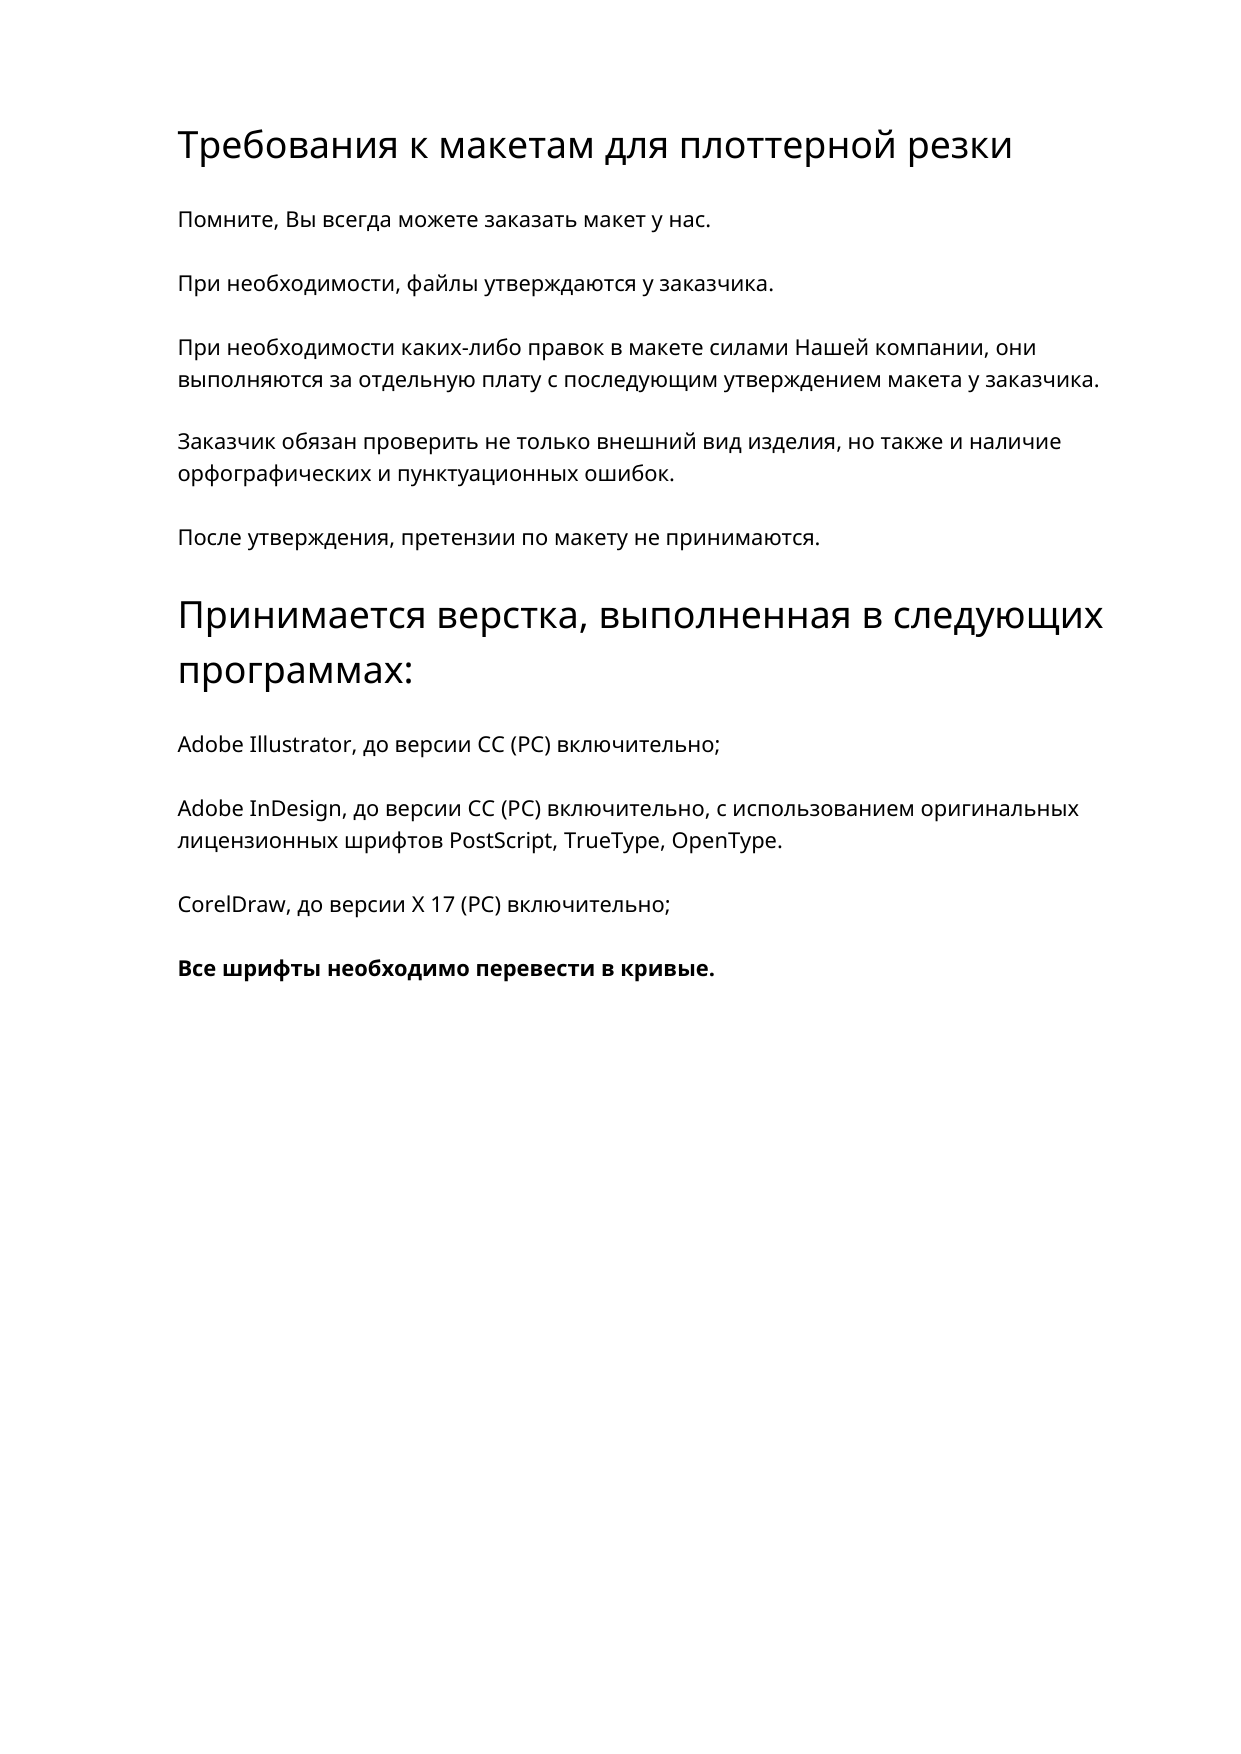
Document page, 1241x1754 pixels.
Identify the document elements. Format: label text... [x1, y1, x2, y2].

text Требования к макетам для плоттерной резки Помните, Вы всегда можете заказать макет у нас. При необходимости, файлы утверждаются у заказчика. При необходимости каких-либо правок в макете силами Нашей компании, они выполняются за отдельную плату с последующим утверждением макета у заказчика. Заказчик обязан проверить не только внешний вид изделия, но также и наличие орфографических и пунктуационных ошибок. После утверждения, претензии по макету не принимаются. Принимается верстка, выполненная в следующих программах: Adobe Illustrator, до версии CС (PC) включительно; Adobe InDesign, до версии CС (PC) включительно, с использованием оригинальных лицензионных шрифтов PostScript, TrueType, OpenType. CorelDraw, до версии X 17 (PC) включительно; Все шрифты необходимо перевести в кривые. [177, 118, 1152, 983]
